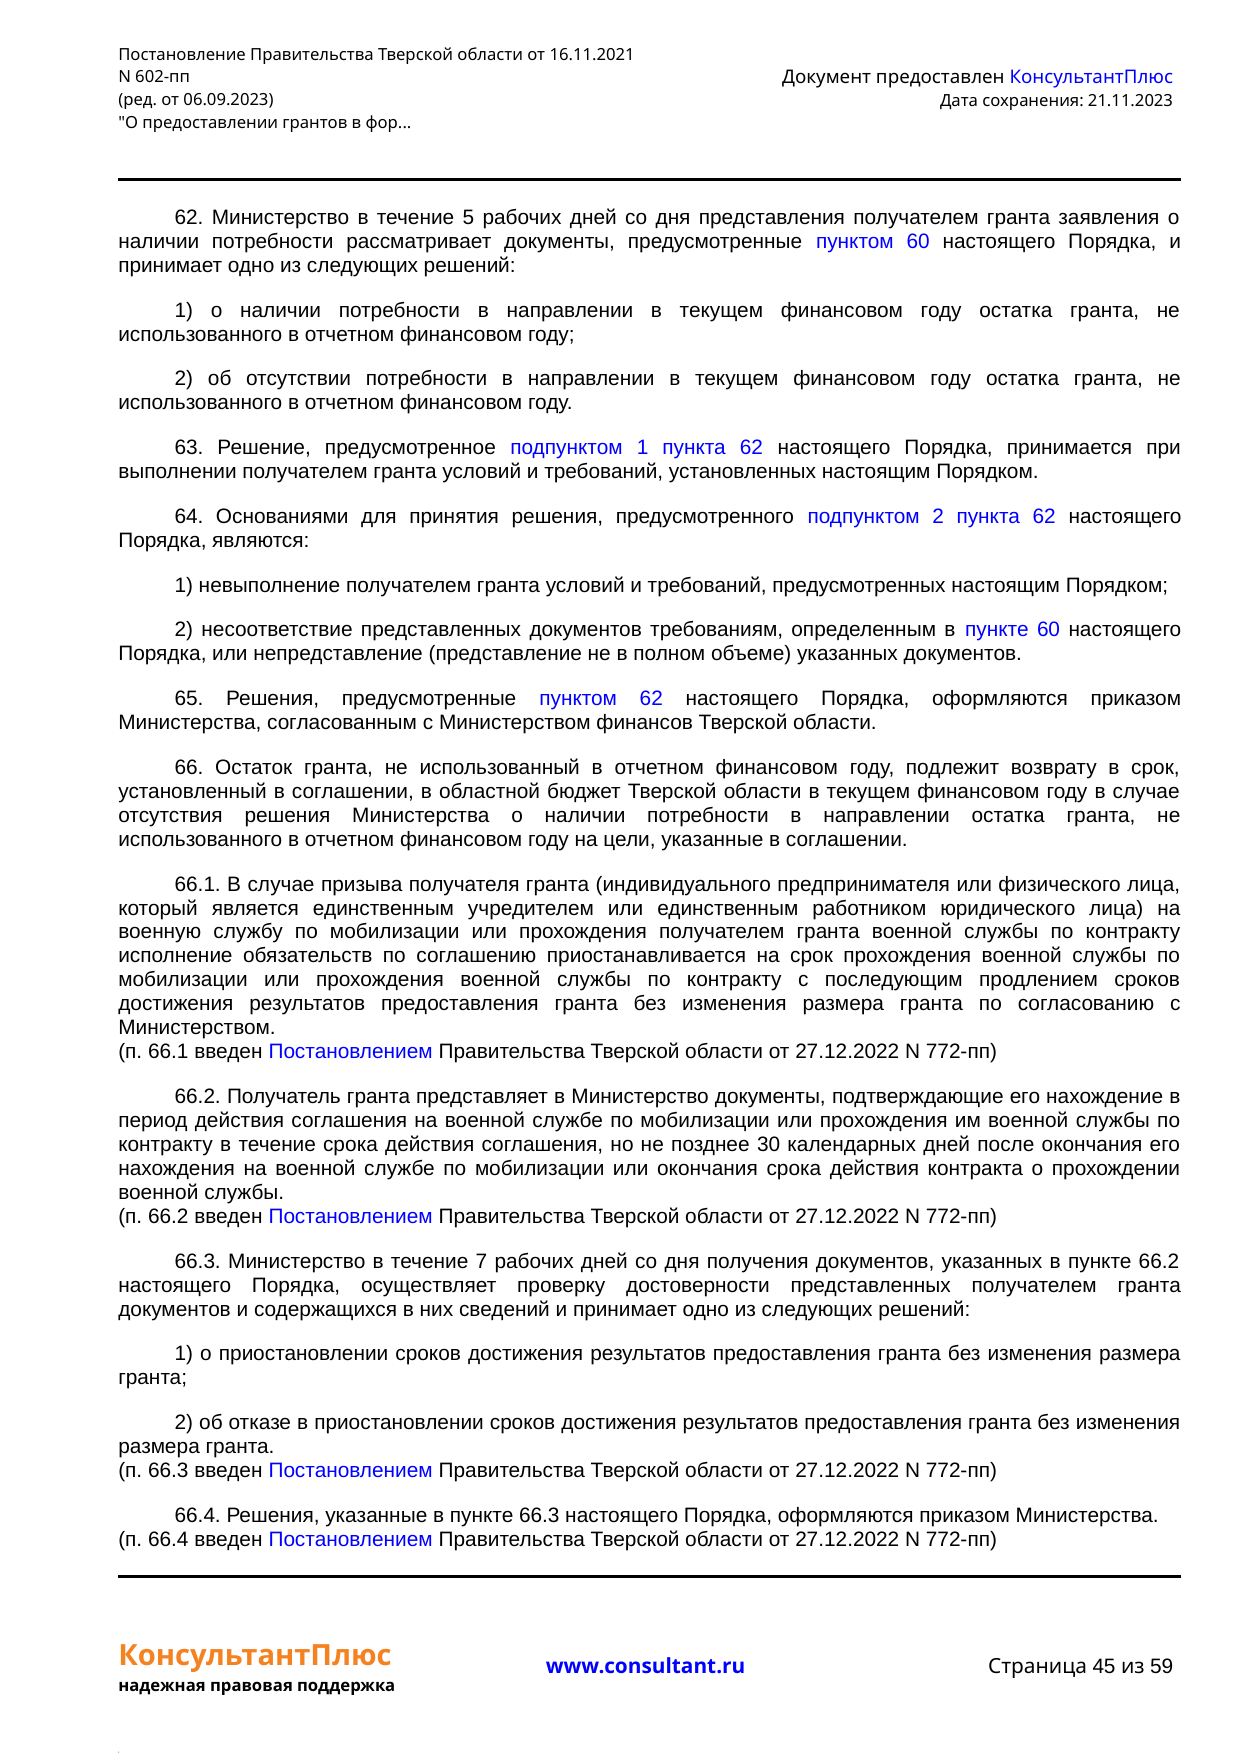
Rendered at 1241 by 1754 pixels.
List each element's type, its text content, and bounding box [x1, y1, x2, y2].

text 63. Решение, предусмотренное подпунктом 1 пункта 62 настоящего Порядка, принимается при выполнении получателем гранта условий и требований, установленных настоящим Порядком. [118, 435, 1181, 483]
text 66.2. Получатель гранта представляет в Министерство документы, подтверждающие его нахождение в период действия соглашения на военной службе по мобилизации или прохождения им военной службы по контракту в течение срока действия соглашения, но не позднее 30 календарных дней после окончания его нахождения на военной службе по мобилизации или окончания срока действия контракта о прохождении военной службы. [118, 1084, 1181, 1204]
text 1) о наличии потребности в направлении в текущем финансовом году остатка гранта, не использованного в отчетном финансовом году; [118, 297, 1181, 345]
text 62. Министерство в течение 5 рабочих дней со дня представления получателем гранта заявления о наличии потребности рассматривает документы, предусмотренные пунктом 60 настоящего Порядка, и принимает одно из следующих решений: [118, 205, 1181, 277]
text 65. Решения, предусмотренные пунктом 62 настоящего Порядка, оформляются приказом Министерства, согласованным с Министерством финансов Тверской области. [118, 686, 1181, 734]
text 2) об отказе в приостановлении сроков достижения результатов предоставления гранта без изменения размера гранта. [118, 1410, 1181, 1458]
text 66. Остаток гранта, не использованный в отчетном финансовом году, подлежит возврату в срок, установленный в соглашении, в областной бюджет Тверской области в текущем финансовом году в случае отсутствия решения Министерства о наличии потребности в направлении остатка гранта, не использованного в отчетном финансовом году на цели, указанные в соглашении. [118, 755, 1181, 851]
text 66.1. В случае призыва получателя гранта (индивидуального предпринимателя или физического лица, который является единственным учредителем или единственным работником юридического лица) на военную службу по мобилизации или прохождения получателем гранта военной службы по контракту исполнение обязательств по соглашению приостанавливается на срок прохождения военной службы по мобилизации или прохождения военной службы по контракту с последующим продлением сроков достижения результатов предоставления гранта без изменения размера гранта по согласованию с Министерством. [118, 871, 1181, 1039]
text 64. Основаниями для принятия решения, предусмотренного подпунктом 2 пункта 62 настоящего Порядка, являются: [118, 504, 1181, 552]
text 1) о приостановлении сроков достижения результатов предоставления гранта без изменения размера гранта; [118, 1341, 1181, 1389]
text 2) несоответствие представленных документов требованиям, определенным в пункте 60 настоящего Порядка, или непредставление (представление не в полном объеме) указанных документов. [118, 617, 1181, 665]
text 1) невыполнение получателем гранта условий и требований, предусмотренных настоящим Порядком; [118, 572, 1181, 596]
text (п. 66.1 введен Постановлением Правительства Тверской области от 27.12.2022 N 772-пп) [118, 1039, 1181, 1063]
text (п. 66.3 введен Постановлением Правительства Тверской области от 27.12.2022 N 772-пп) [118, 1458, 1181, 1482]
text 2) об отсутствии потребности в направлении в текущем финансовом году остатка гранта, не использованного в отчетном финансовом году. [118, 366, 1181, 414]
text 66.4. Решения, указанные в пункте 66.3 настоящего Порядка, оформляются приказом Министерства. [118, 1503, 1181, 1527]
text (п. 66.2 введен Постановлением Правительства Тверской области от 27.12.2022 N 772-пп) [118, 1204, 1181, 1228]
text (п. 66.4 введен Постановлением Правительства Тверской области от 27.12.2022 N 772-пп) [118, 1527, 1181, 1551]
text 66.3. Министерство в течение 7 рабочих дней со дня получения документов, указанных в пункте 66.2 настоящего Порядка, осуществляет проверку достоверности представленных получателем гранта документов и содержащихся в них сведений и принимает одно из следующих решений: [118, 1248, 1181, 1320]
